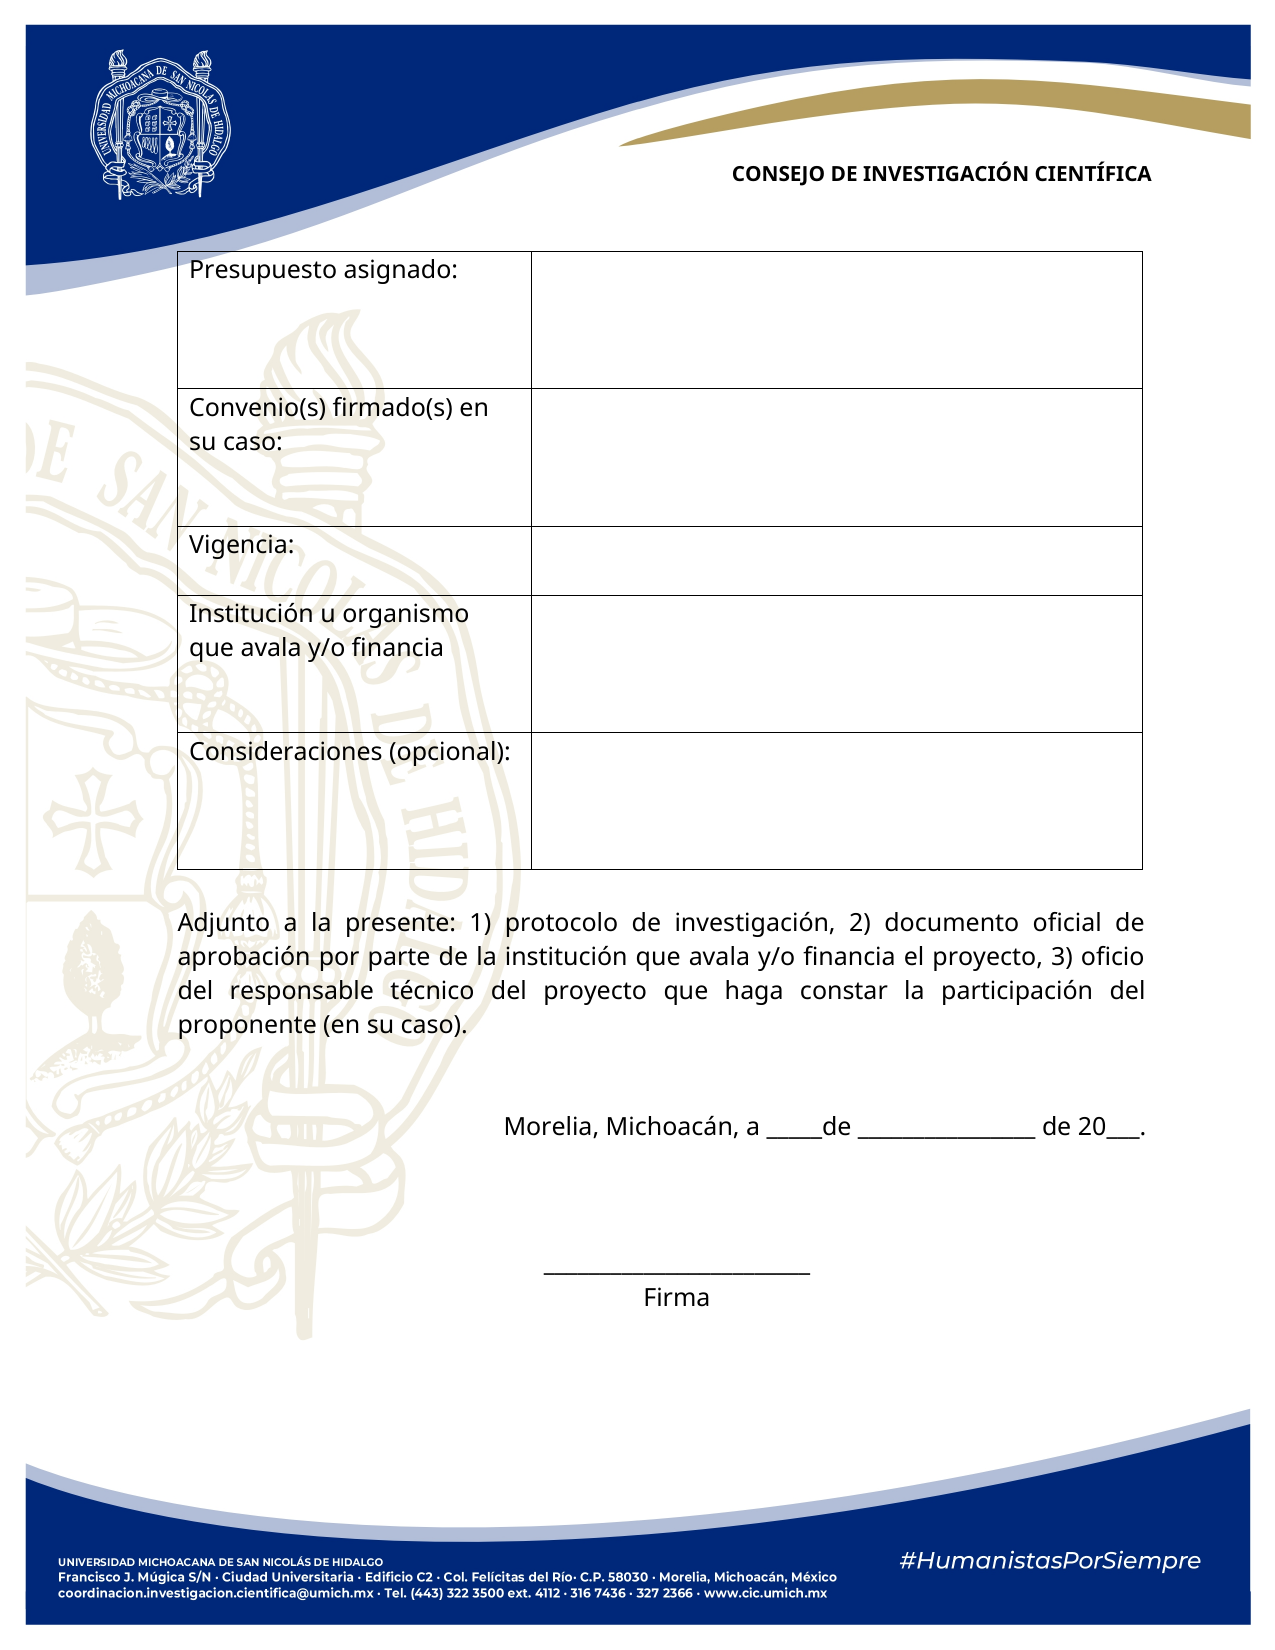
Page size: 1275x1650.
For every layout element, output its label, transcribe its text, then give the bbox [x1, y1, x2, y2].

table_cell [532, 252, 1142, 388]
table_cell Presupuesto asignado: [178, 252, 531, 388]
text Firma [207, 1279, 1147, 1313]
table_cell [532, 596, 1142, 732]
table_cell Institución u organismo que avala y/o financia [178, 596, 531, 732]
text ________________________ [207, 1245, 1147, 1279]
picture [0, 0, 1275, 1650]
table_cell [532, 733, 1142, 869]
table_cell Vigencia: [178, 527, 531, 595]
text Adjunto a la presente: 1) protocolo de investigación, 2) documento oficial de aprobación por parte de la institución que avala y/o financia el proyecto, 3) oficio del responsable técnico del proyecto que haga constar la participación del proponente (en su caso). [177, 904, 1146, 1041]
table_cell Consideraciones (opcional): [178, 733, 531, 869]
table_cell Convenio(s) firmado(s) en su caso: [178, 389, 531, 526]
table_cell [532, 389, 1142, 526]
table_cell [532, 527, 1142, 595]
text Morelia, Michoacán, a _____de ________________ de 20___. [207, 1109, 1146, 1143]
